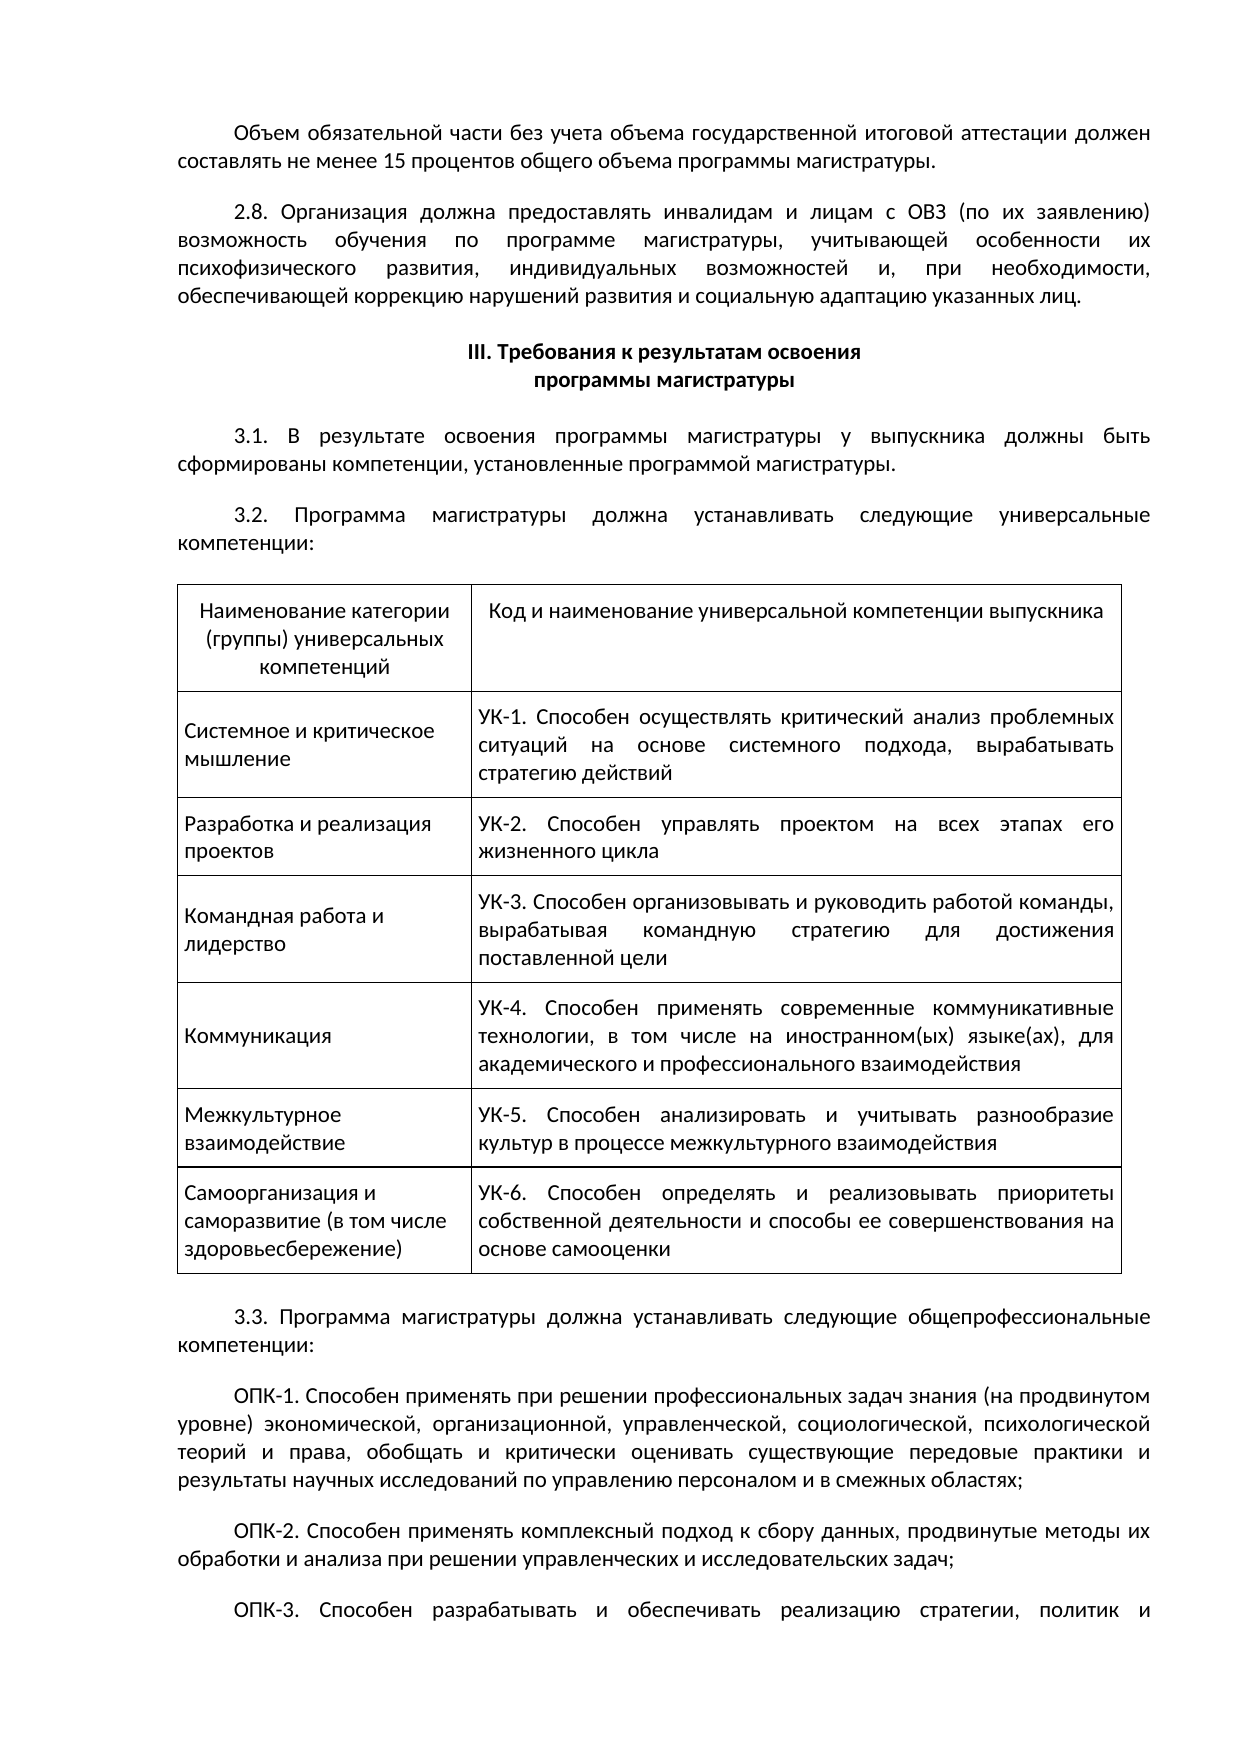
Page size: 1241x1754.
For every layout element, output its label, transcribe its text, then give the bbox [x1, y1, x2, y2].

table_cell УК-3. Способен организовывать и руководить работой команды, вырабатывая командную стратегию для достижения поставленной цели [472, 876, 1121, 982]
text 3.2. Программа магистратуры должна устанавливать следующие универсальные компетенции: [177, 500, 1152, 556]
table_cell Разработка и реализация проектов [178, 798, 471, 875]
text 3.1. В результате освоения программы магистратуры у выпускника должны быть сформированы компетенции, установленные программой магистратуры. [177, 421, 1152, 477]
table_cell Системное и критическое мышление [178, 692, 471, 797]
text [177, 1595, 1152, 1623]
title III. Требования к результатам освоения [177, 337, 1152, 365]
table_cell УК-1. Способен осуществлять критический анализ проблемных ситуаций на основе системного подхода, вырабатывать стратегию действий [472, 692, 1121, 797]
table_cell Командная работа и лидерство [178, 876, 471, 982]
table_cell УК-4. Способен применять современные коммуникативные технологии, в том числе на иностранном(ых) языке(ах), для академического и профессионального взаимодействия [472, 983, 1121, 1088]
text Объем обязательной части без учета объема государственной итоговой аттестации должен составлять не менее 15 процентов общего объема программы магистратуры. [177, 118, 1152, 174]
text 3.3. Программа магистратуры должна устанавливать следующие общепрофессиональные компетенции: [177, 1302, 1152, 1358]
table_cell Межкультурное взаимодействие [178, 1089, 471, 1166]
table_header Наименование категории (группы) универсальных компетенций [178, 585, 471, 691]
table_header Код и наименование универсальной компетенции выпускника [472, 585, 1121, 691]
table_cell УК-2. Способен управлять проектом на всех этапах его жизненного цикла [472, 798, 1121, 875]
text ОПК-2. Способен применять комплексный подход к сбору данных, продвинутые методы их обработки и анализа при решении управленческих и исследовательских задач; [177, 1516, 1152, 1572]
table_cell Коммуникация [178, 983, 471, 1088]
table_cell УК-5. Способен анализировать и учитывать разнообразие культур в процессе межкультурного взаимодействия [472, 1089, 1121, 1166]
table_cell Самоорганизация и саморазвитие (в том числе здоровьесбережение) [178, 1168, 471, 1273]
title программы магистратуры [177, 365, 1152, 393]
table_cell УК-6. Способен определять и реализовывать приоритеты собственной деятельности и способы ее совершенствования на основе самооценки [472, 1168, 1121, 1273]
text ОПК-1. Способен применять при решении профессиональных задач знания (на продвинутом уровне) экономической, организационной, управленческой, социологической, психологической теорий и права, обобщать и критически оценивать существующие передовые практики и результаты научных исследований по управлению персоналом и в смежных областях; [177, 1381, 1152, 1493]
text 2.8. Организация должна предоставлять инвалидам и лицам с ОВЗ (по их заявлению) возможность обучения по программе магистратуры, учитывающей особенности их психофизического развития, индивидуальных возможностей и, при необходимости, обеспечивающей коррекцию нарушений развития и социальную адаптацию указанных лиц. [177, 197, 1152, 309]
